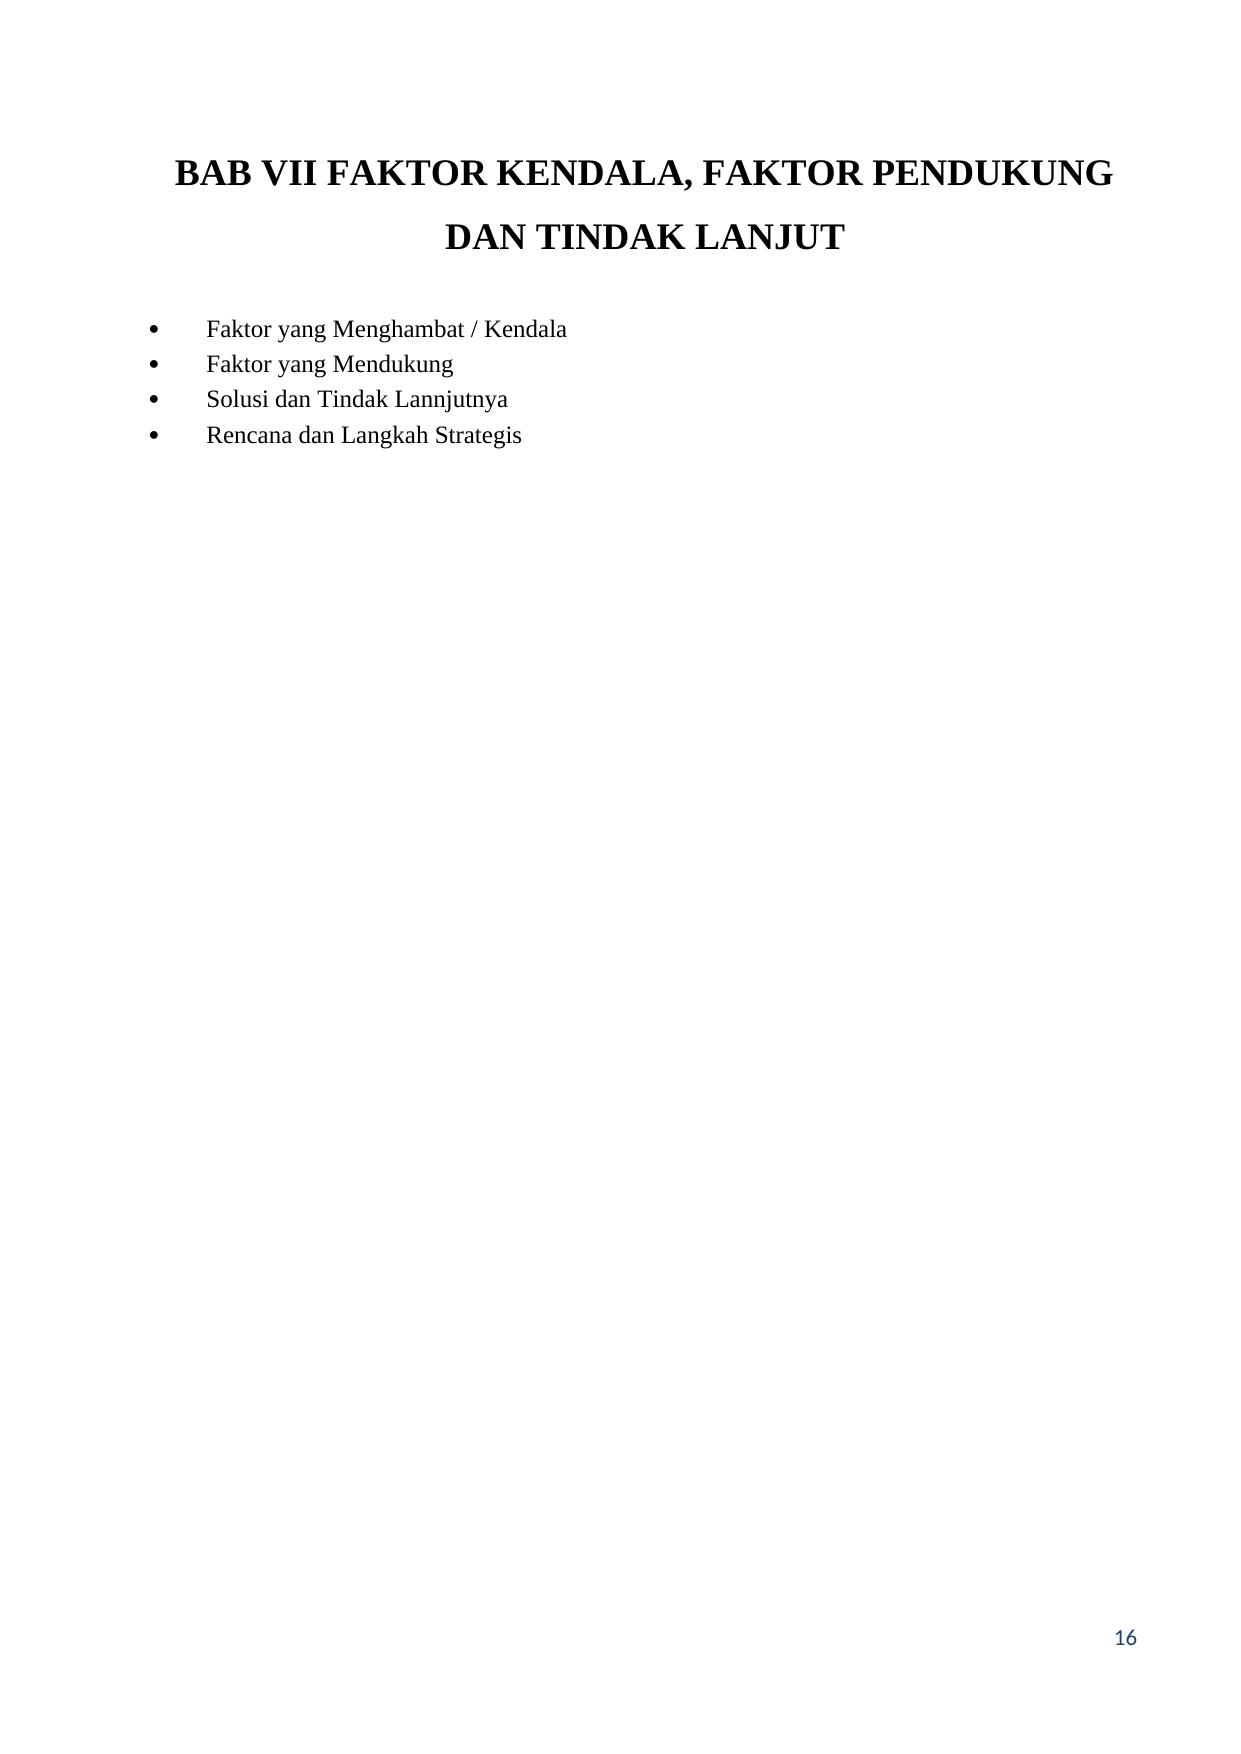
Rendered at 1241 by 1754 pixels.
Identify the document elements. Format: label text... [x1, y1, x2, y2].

subtitle BAB VII FAKTOR KENDALA, FAKTOR PENDUKUNG DAN TINDAK LANJUT [152, 150, 1137, 258]
list Solusi dan Tindak Lannjutnya [150, 384, 1137, 413]
list Rencana dan Langkah Strategis [150, 420, 1137, 448]
list Faktor yang Menghambat / Kendala [150, 314, 1137, 342]
list Faktor yang Mendukung [150, 349, 1137, 378]
